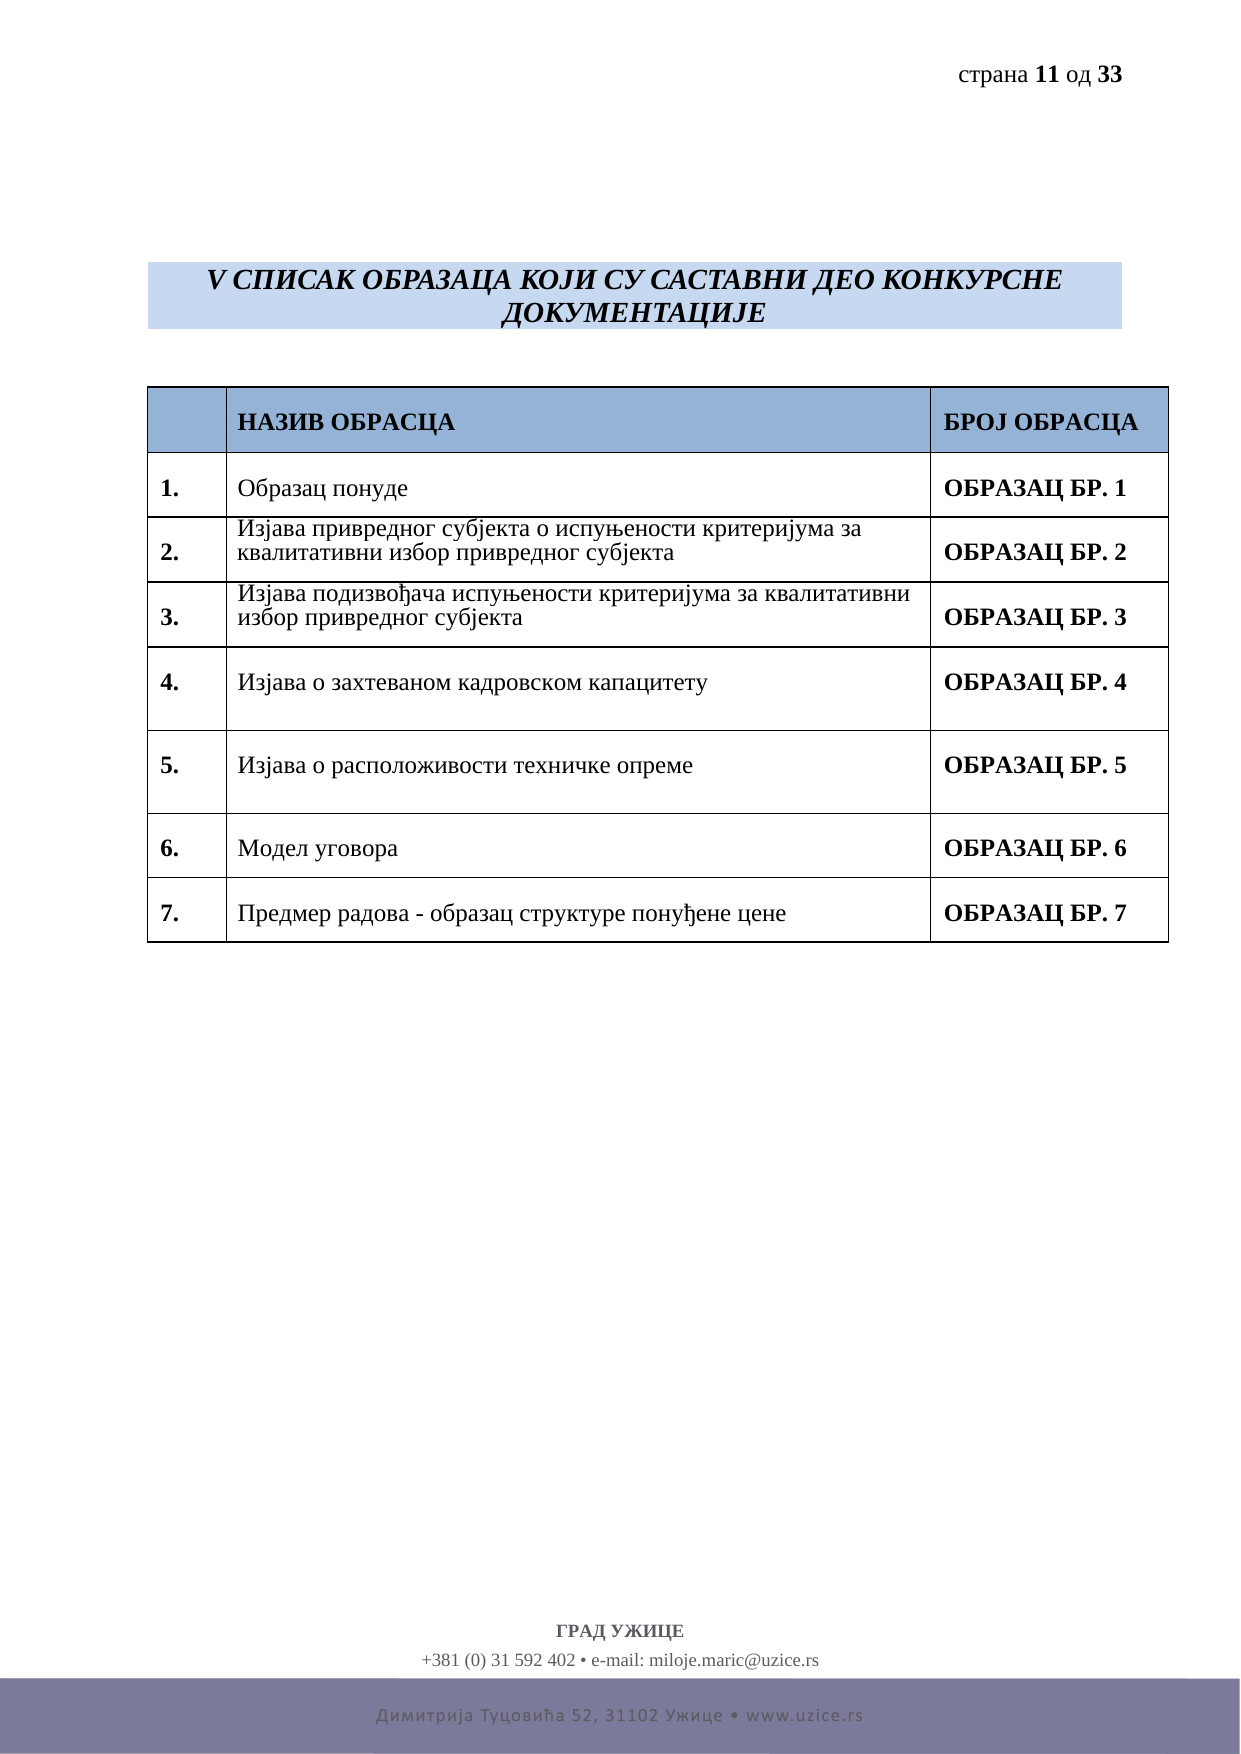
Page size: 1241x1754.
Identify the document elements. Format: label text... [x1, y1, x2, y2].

table_cell Образац понуде [227, 453, 930, 516]
table_cell ОБРАЗАЦ БР. 3 [931, 583, 1168, 646]
table_cell 4. [148, 648, 226, 729]
table_cell Изјава о захтеваном кадровском капацитету [227, 648, 930, 729]
text V СПИСАК ОБРАЗАЦА КОЈИ СУ САСТАВНИ ДЕО КОНКУРСНЕ ДОКУМЕНТАЦИЈЕ [148, 262, 1122, 329]
picture [0, 1677, 1240, 1754]
table_cell Модел уговора [227, 814, 930, 877]
table_cell Предмер радова - образац структуре понуђене цене [227, 878, 930, 941]
table_header [148, 388, 226, 452]
table_cell ОБРАЗАЦ БР. 2 [931, 518, 1168, 581]
table_cell 5. [148, 731, 226, 812]
table_cell Изјава подизвођача испуњености критеријума за квалитативни избор привредног субјекта [227, 583, 930, 646]
table_cell 6. [148, 814, 226, 877]
table_cell 1. [148, 453, 226, 516]
table_cell Изјава привредног субјекта о испуњености критеријума за квалитативни избор привредног субјекта [227, 518, 930, 581]
table_cell ОБРАЗАЦ БР. 5 [931, 731, 1168, 812]
table_cell ОБРАЗАЦ БР. 4 [931, 648, 1168, 729]
table_header НАЗИВ ОБРАСЦА [227, 388, 930, 452]
table_cell 3. [148, 583, 226, 646]
table_cell ОБРАЗАЦ БР. 7 [931, 878, 1168, 941]
table_cell 7. [148, 878, 226, 941]
table_cell ОБРАЗАЦ БР. 6 [931, 814, 1168, 877]
table_cell 2. [148, 518, 226, 581]
table_header БРОЈ ОБРАСЦА [931, 388, 1168, 452]
table_cell ОБРАЗАЦ БР. 1 [931, 453, 1168, 516]
table_cell Изјава о расположивости техничке опреме [227, 731, 930, 812]
